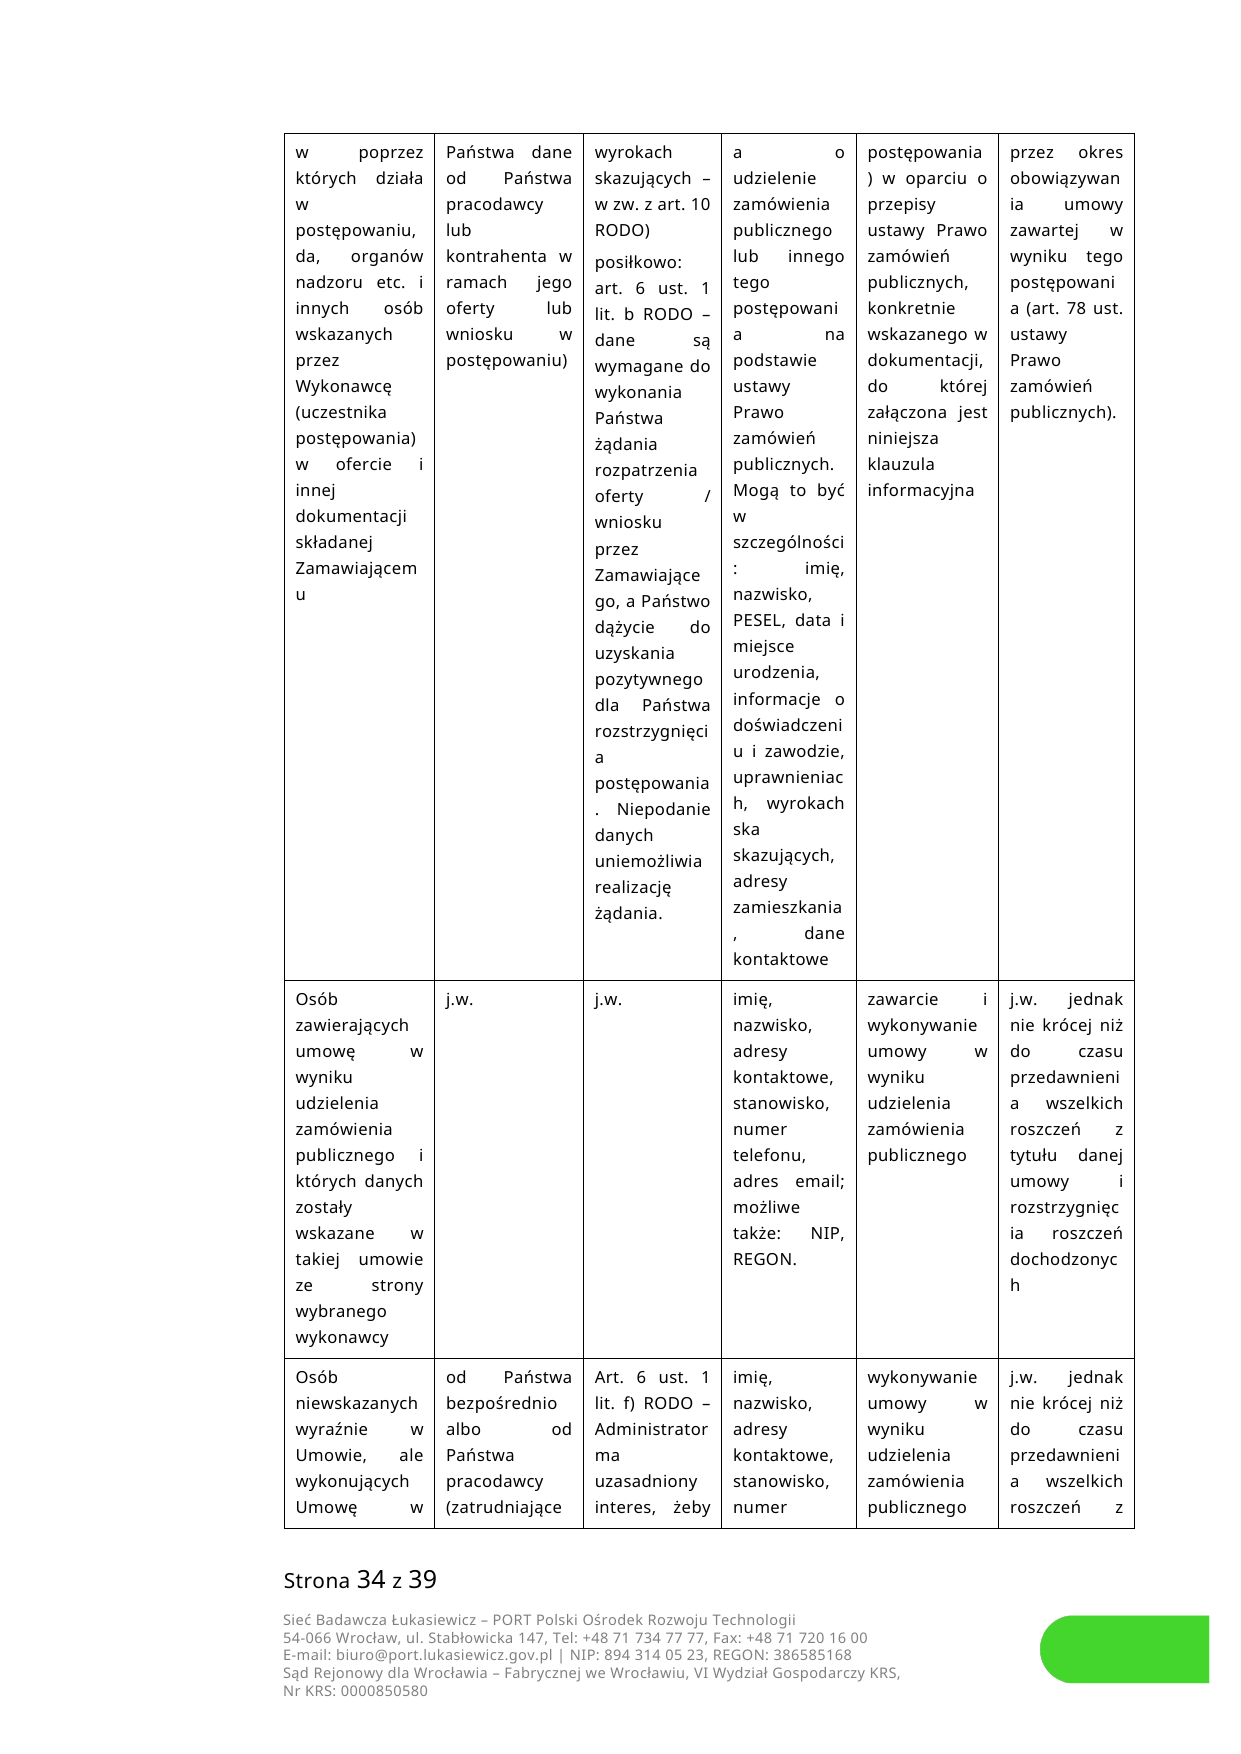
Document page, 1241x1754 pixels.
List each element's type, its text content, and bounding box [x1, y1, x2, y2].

table_cell j.w. [435, 981, 583, 1358]
table_cell j.w. jednak nie krócej niż do czasu przedawnienia wszelkich roszczeń z tytułu danej umowy i rozstrzygnięcia roszczeń dochodzonych [999, 981, 1134, 1358]
table_cell imię, nazwisko, adresy kontaktowe, stanowisko, numer telefonu, adres email; możliwe także: NIP, REGON. [722, 981, 856, 1358]
picture [1036, 1611, 1239, 1752]
table_cell od Państwa bezpośrednio albo od Państwa pracodawcy (zatrudniającego) [435, 1359, 583, 1528]
table_cell j.w. jednak nie krócej niż do czasu przedawnienia wszelkich roszczeń z tytułu danej umowy i rozstrzygnięcia roszczeń dochodzonych [999, 1359, 1134, 1528]
table_cell Osób zawierających umowę w wyniku udzielenia zamówienia publicznego i których danych zostały wskazane w takiej umowie ze strony wybranego wykonawcy [285, 981, 434, 1358]
table_cell zawarcie i wykonywanie umowy w wyniku udzielenia zamówienia publicznego [857, 981, 998, 1358]
table_cell j.w. [584, 981, 721, 1358]
table_cell wykonywanie umowy w wyniku udzielenia zamówienia publicznego [857, 1359, 998, 1528]
